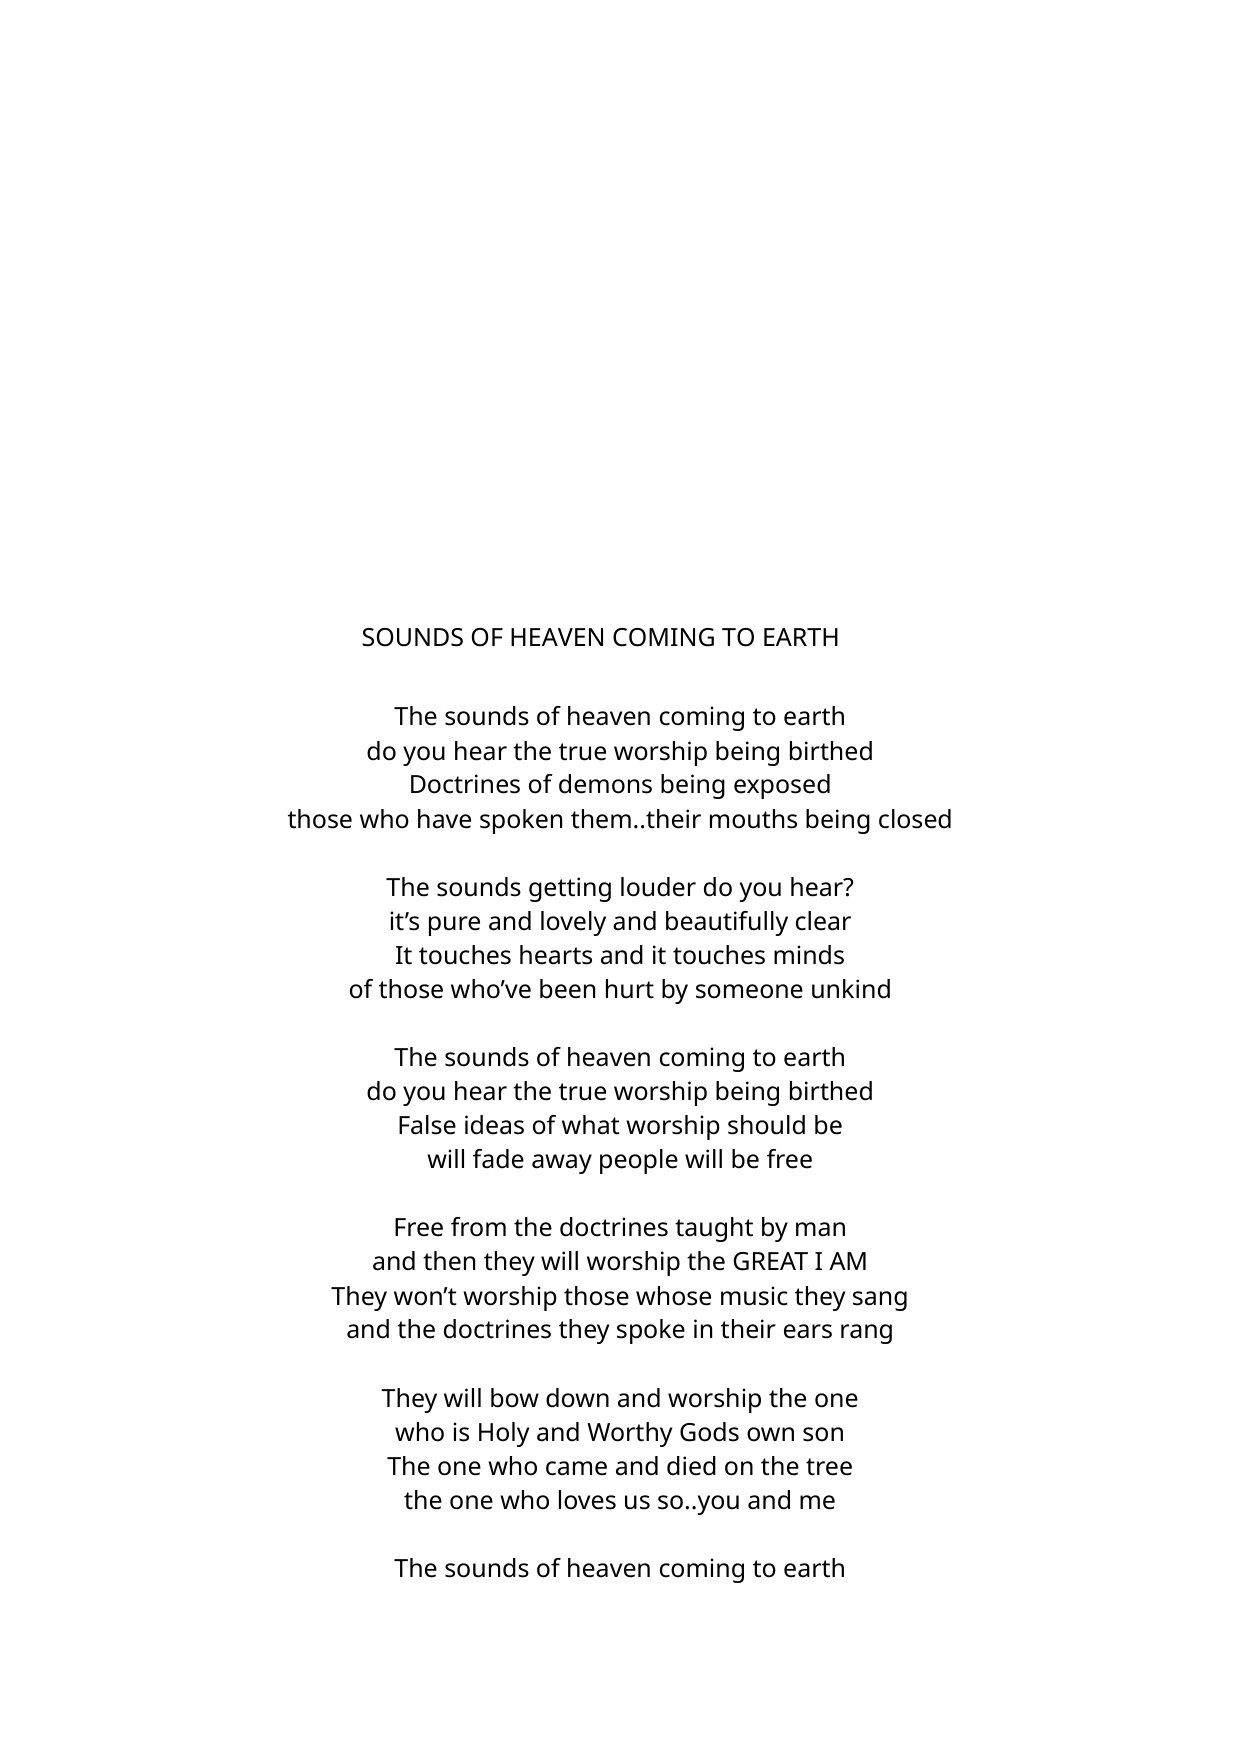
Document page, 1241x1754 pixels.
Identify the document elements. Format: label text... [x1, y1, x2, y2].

text The sounds getting louder do you hear? [150, 869, 1090, 903]
text and the doctrines they spoke in their ears rang [150, 1312, 1090, 1346]
text Doctrines of demons being exposed [150, 767, 1090, 801]
subtitle It touches hearts and it touches minds [150, 937, 1090, 972]
text The sounds of heaven coming to earth [150, 1551, 1090, 1585]
text The sounds of heaven coming to earth [150, 1040, 1090, 1074]
text those who have spoken them..their mouths being closed [150, 801, 1090, 835]
text of those who’ve been hurt by someone unkind [150, 972, 1090, 1006]
text do you hear the true worship being birthed [150, 733, 1090, 767]
subtitle The sounds of heaven coming to earth [150, 699, 1090, 733]
text and then they will worship the GREAT I AM [150, 1244, 1090, 1278]
text will fade away people will be free [150, 1142, 1090, 1176]
text False ideas of what worship should be [150, 1108, 1090, 1142]
text They will bow down and worship the one [150, 1380, 1090, 1414]
text They won’t worship those whose music they sang [150, 1278, 1090, 1312]
text The one who came and died on the tree [150, 1448, 1090, 1482]
subtitle SOUNDS OF HEAVEN COMING TO EARTH [150, 619, 1090, 654]
text do you hear the true worship being birthed [150, 1074, 1090, 1108]
text the one who loves us so..you and me [150, 1482, 1090, 1517]
text it’s pure and lovely and beautifully clear [150, 903, 1090, 937]
text Free from the doctrines taught by man [150, 1210, 1090, 1244]
text who is Holy and Worthy Gods own son [150, 1414, 1090, 1448]
